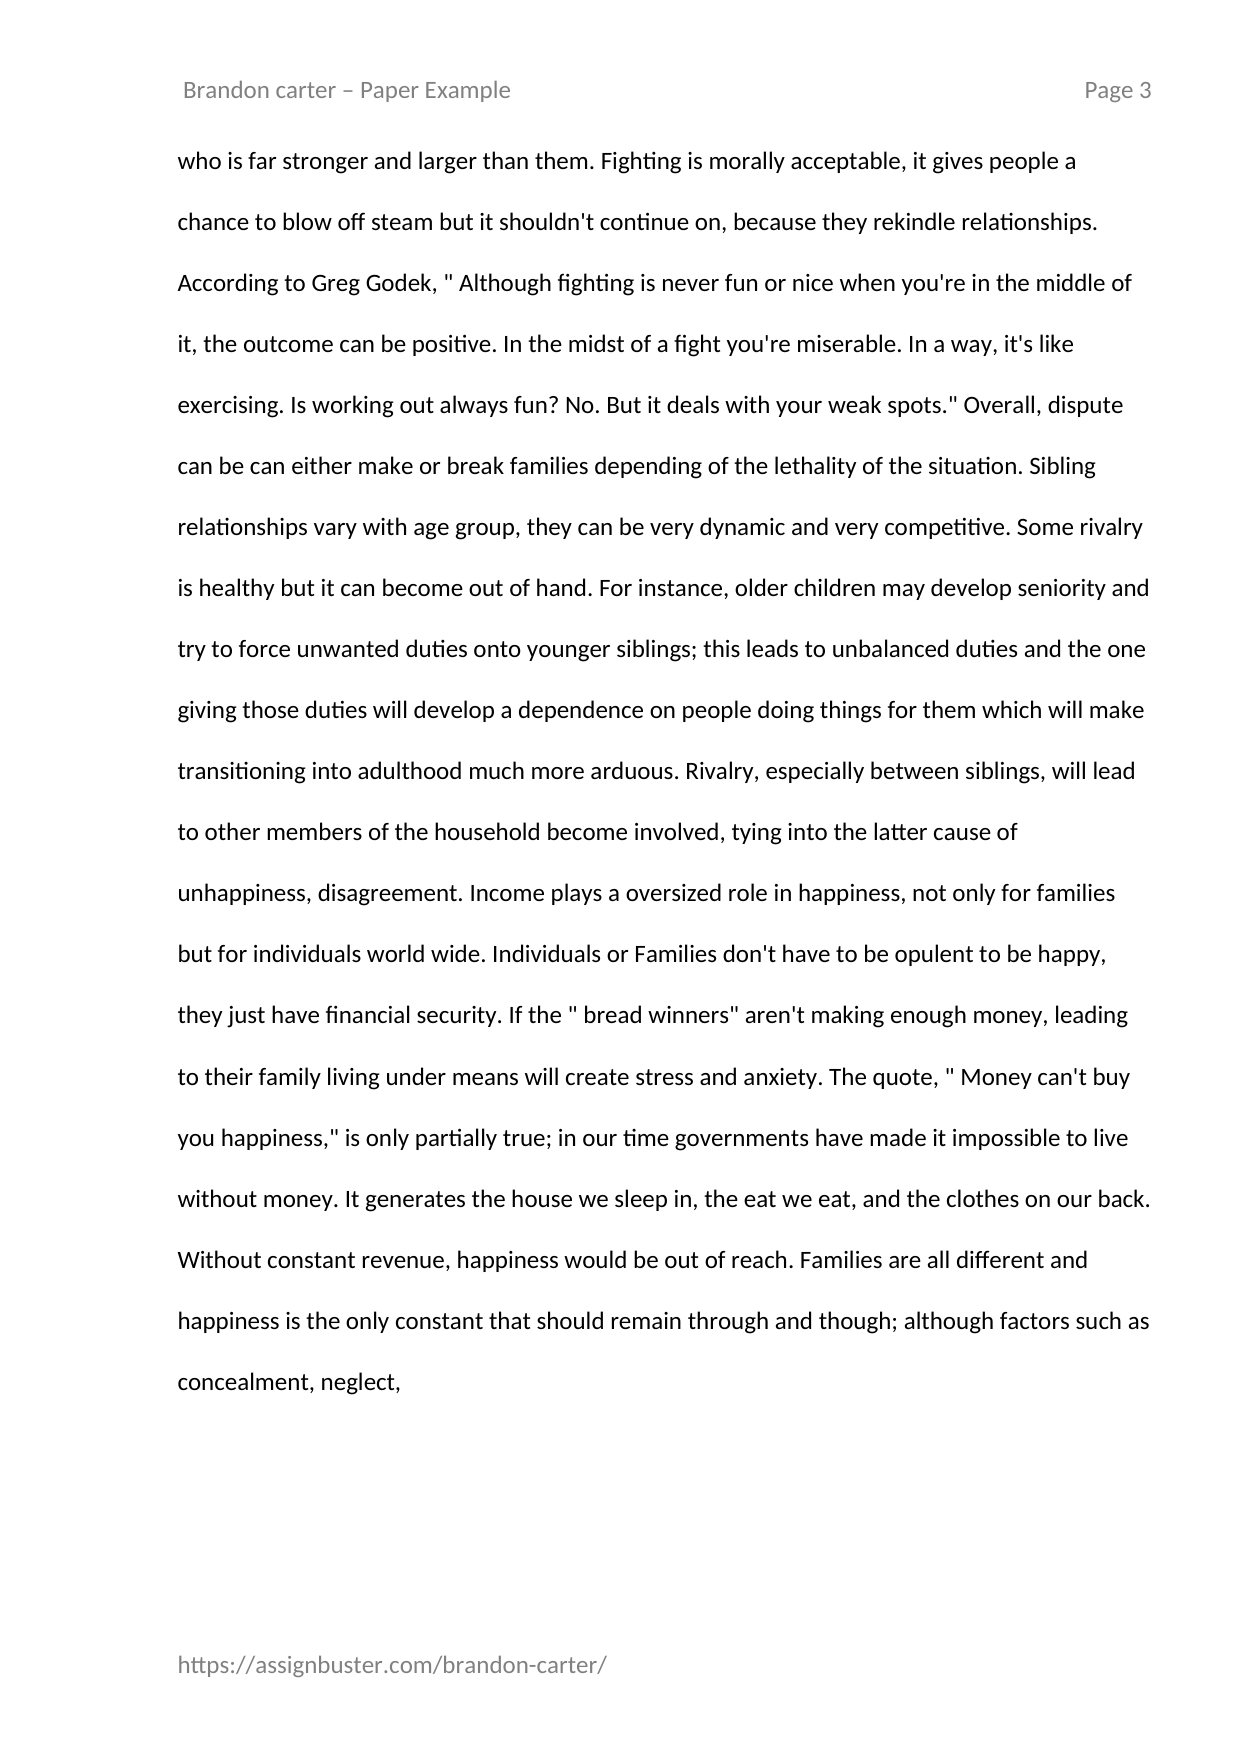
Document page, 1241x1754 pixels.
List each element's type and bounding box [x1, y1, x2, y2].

text [177, 145, 1152, 1396]
